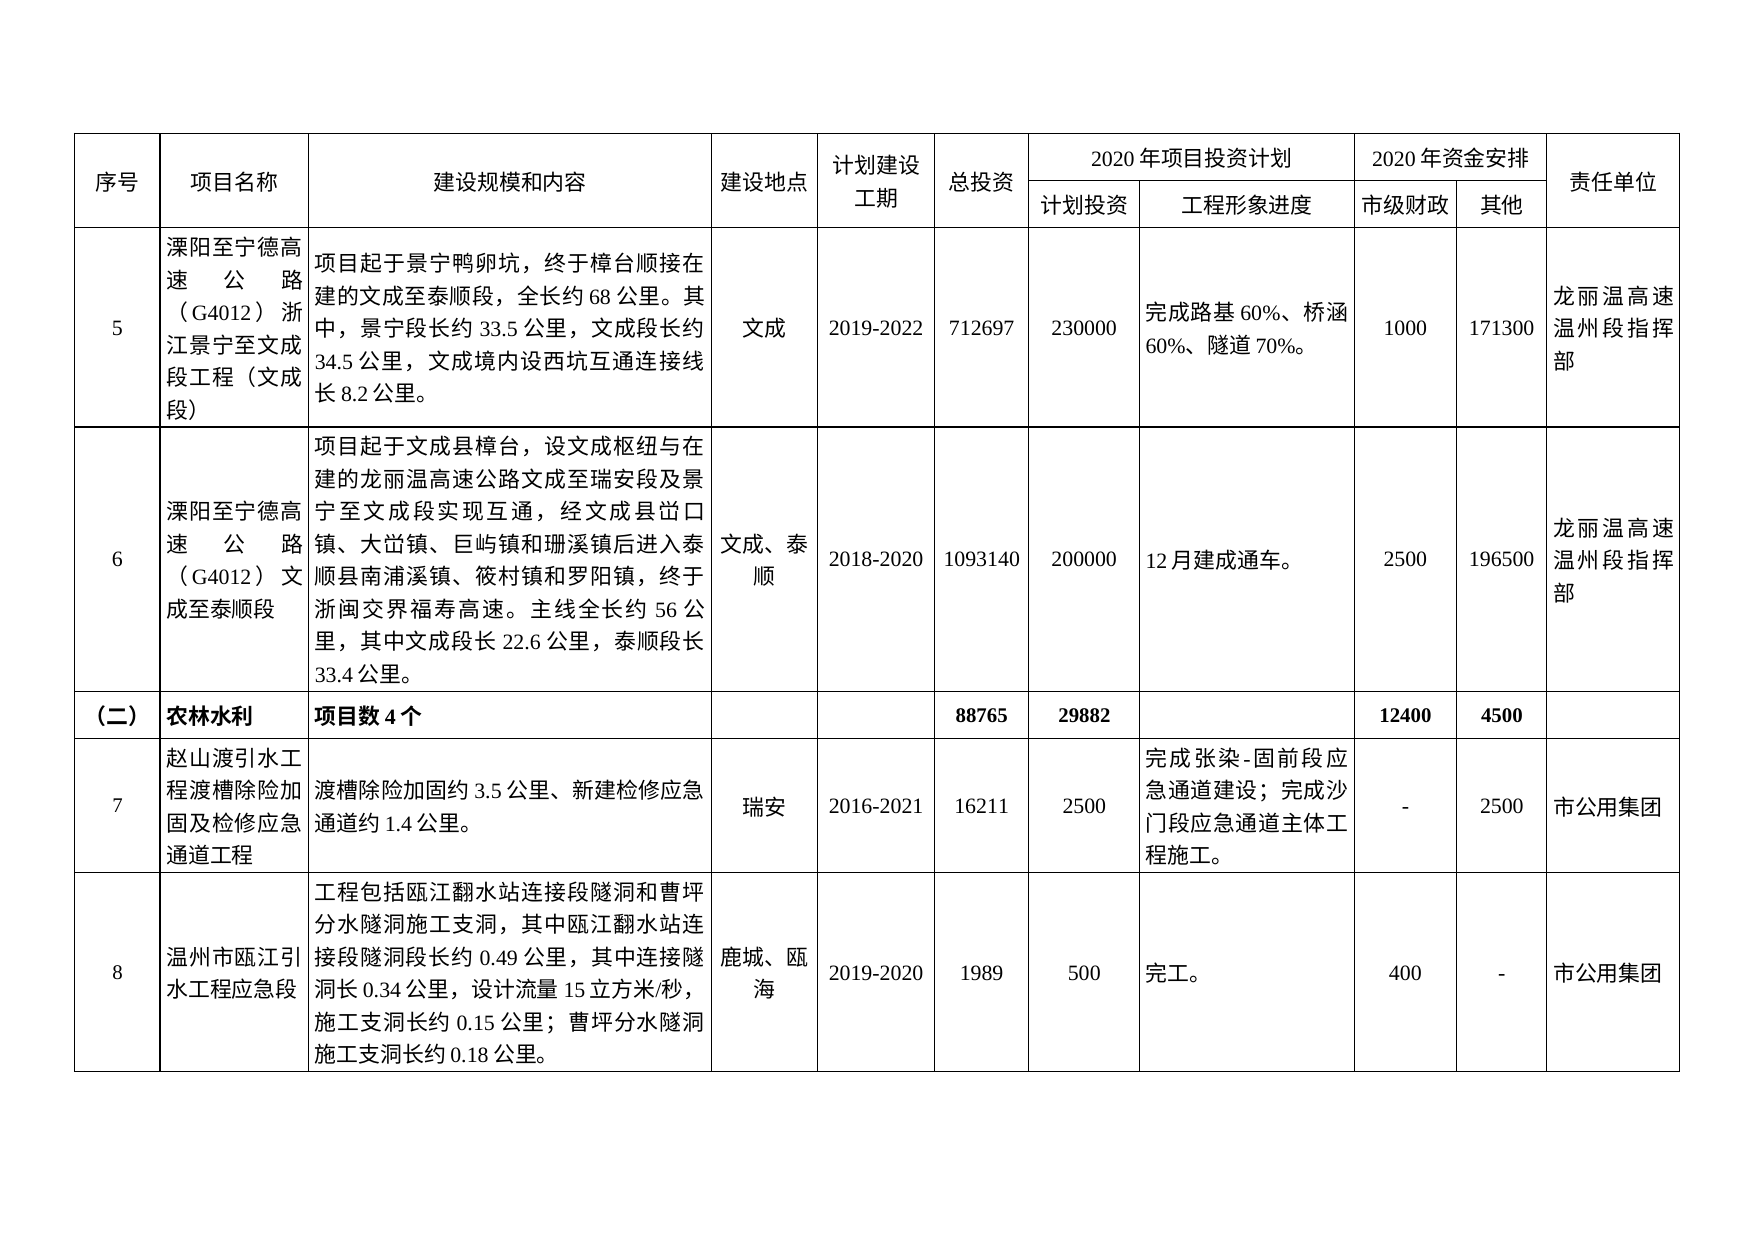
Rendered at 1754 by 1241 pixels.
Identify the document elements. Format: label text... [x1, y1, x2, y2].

table_cell 2016-2021 [818, 739, 934, 872]
table_cell 农林水利 [161, 692, 308, 738]
table_cell 400 [1355, 873, 1456, 1071]
table_cell 溧阳至宁德高速公路（G4012）文成至泰顺段 [161, 428, 308, 691]
table_header 总投资 [935, 134, 1028, 227]
table_cell [712, 692, 817, 738]
table_cell [1547, 692, 1679, 738]
table_header 2020年资金安排 [1355, 134, 1546, 180]
table_cell 完成路基60%、桥涵60%、隧道70%。 [1140, 228, 1354, 426]
table_cell 项目起于景宁鸭卵坑，终于樟台顺接在建的文成至泰顺段，全长约68公里。其中，景宁段长约33.5公里，文成段长约34.5公里，文成境内设西坑互通连接线长8.2公里。 [309, 228, 711, 426]
table_cell 16211 [935, 739, 1028, 872]
table_header 项目名称 [161, 134, 308, 227]
table_cell 6 [75, 428, 159, 691]
table_cell [1140, 692, 1354, 738]
table_cell 龙丽温高速温州段指挥部 [1547, 428, 1679, 691]
table_cell 市级财政 [1355, 181, 1456, 227]
table_cell 市公用集团 [1547, 739, 1679, 872]
table_cell 计划投资 [1029, 181, 1139, 227]
table_cell 8 [75, 873, 159, 1071]
table_cell 文成、泰顺 [712, 428, 817, 691]
table_cell 196500 [1457, 428, 1546, 691]
table_cell 2500 [1029, 739, 1139, 872]
table_cell 4500 [1457, 692, 1546, 738]
table_cell 171300 [1457, 228, 1546, 426]
table_cell 工程形象进度 [1140, 181, 1354, 227]
table_cell - [1457, 873, 1546, 1071]
table_cell [818, 692, 934, 738]
table_cell 其他 [1457, 181, 1546, 227]
table_cell 溧阳至宁德高速公路（G4012）浙江景宁至文成段工程（文成段） [161, 228, 308, 426]
table_cell 2018-2020 [818, 428, 934, 691]
table_cell 鹿城、瓯海 [712, 873, 817, 1071]
table_cell 温州市瓯江引水工程应急段 [161, 873, 308, 1071]
table_cell 2019-2022 [818, 228, 934, 426]
table_cell 88765 [935, 692, 1028, 738]
table_cell 200000 [1029, 428, 1139, 691]
table_cell 赵山渡引水工程渡槽除险加固及检修应急通道工程 [161, 739, 308, 872]
table_cell 完工。 [1140, 873, 1354, 1071]
table_cell （二） [75, 692, 159, 738]
table_cell 2500 [1457, 739, 1546, 872]
table_cell 29882 [1029, 692, 1139, 738]
table_cell 市公用集团 [1547, 873, 1679, 1071]
table_header 建设地点 [712, 134, 817, 227]
table_cell 龙丽温高速温州段指挥部 [1547, 228, 1679, 426]
table_cell 2500 [1355, 428, 1456, 691]
table_cell 渡槽除险加固约3.5公里、新建检修应急通道约1.4公里。 [309, 739, 711, 872]
table_cell 230000 [1029, 228, 1139, 426]
table_cell 项目起于文成县樟台，设文成枢纽与在建的龙丽温高速公路文成至瑞安段及景宁至文成段实现互通，经文成县峃口镇、大峃镇、巨屿镇和珊溪镇后进入泰顺县南浦溪镇、筱村镇和罗阳镇，终于浙闽交界福寿高速。主线全长约56公里，其中文成段长22.6公里，泰顺段长33.4公里。 [309, 428, 711, 691]
table_cell 5 [75, 228, 159, 426]
table_cell 1989 [935, 873, 1028, 1071]
table_cell - [1355, 739, 1456, 872]
table_cell 工程包括瓯江翻水站连接段隧洞和曹坪分水隧洞施工支洞，其中瓯江翻水站连接段隧洞段长约0.49公里，其中连接隧洞长0.34公里，设计流量15立方米/秒，施工支洞长约0.15公里；曹坪分水隧洞施工支洞长约0.18公里。 [309, 873, 711, 1071]
table_cell 2019-2020 [818, 873, 934, 1071]
table_cell 712697 [935, 228, 1028, 426]
table_cell 1000 [1355, 228, 1456, 426]
table_cell 7 [75, 739, 159, 872]
table_cell 1093140 [935, 428, 1028, 691]
table_header 建设规模和内容 [309, 134, 711, 227]
table_header 2020年项目投资计划 [1029, 134, 1354, 180]
table_cell 12400 [1355, 692, 1456, 738]
table_cell 瑞安 [712, 739, 817, 872]
table_header 责任单位 [1547, 134, 1679, 227]
table_cell 项目数4个 [309, 692, 711, 738]
table_cell 文成 [712, 228, 817, 426]
table_cell 12月建成通车。 [1140, 428, 1354, 691]
table_cell 500 [1029, 873, 1139, 1071]
table_header 序号 [75, 134, 159, 227]
table_cell 完成张染-固前段应急通道建设；完成沙门段应急通道主体工程施工。 [1140, 739, 1354, 872]
table_header 计划建设 工期 [818, 134, 934, 227]
